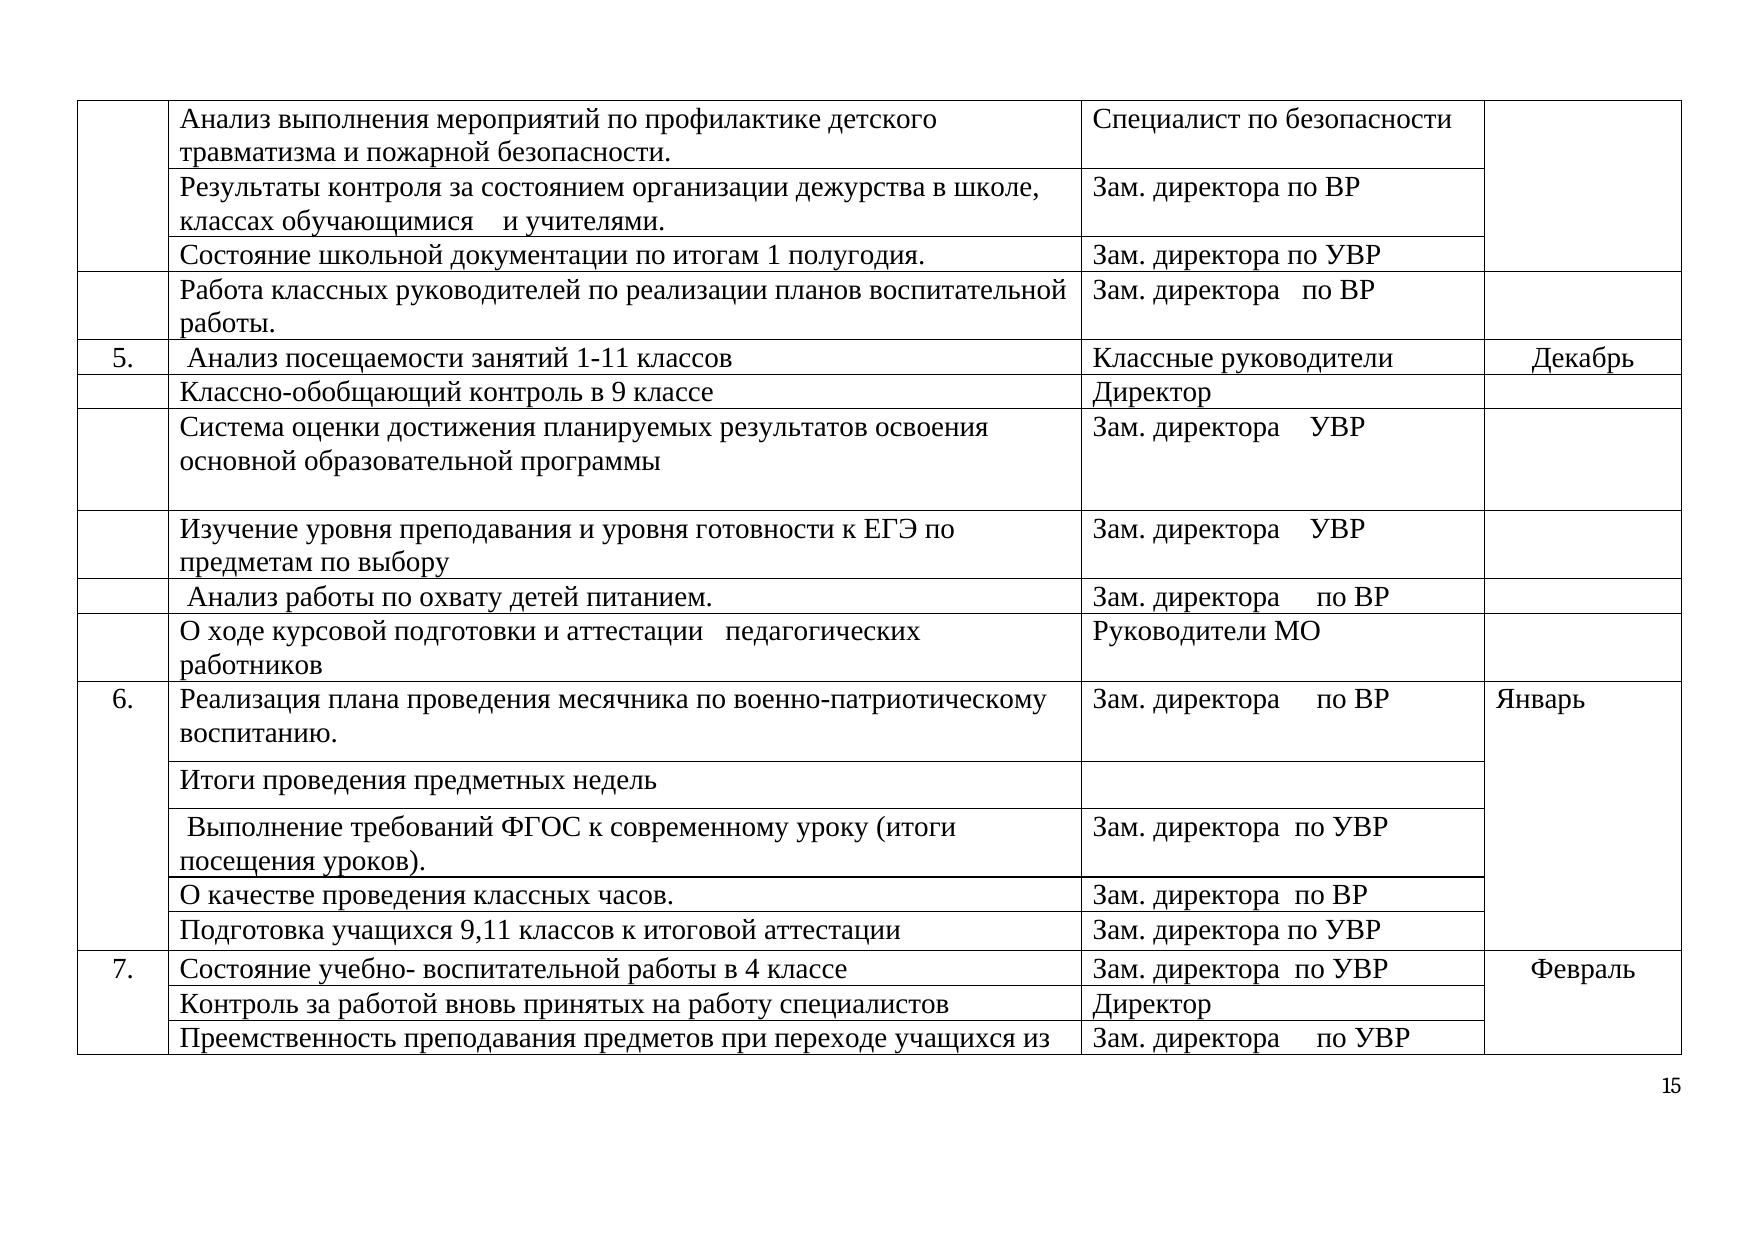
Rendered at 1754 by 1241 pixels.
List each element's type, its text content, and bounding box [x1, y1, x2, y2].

table_cell 6. [78, 682, 168, 950]
table_cell Специалист по безопасности [1082, 101, 1484, 168]
table_cell Зам. директора по УВР [1082, 951, 1484, 985]
table_cell [78, 614, 168, 681]
table_cell Февраль [1485, 951, 1681, 1054]
table_cell О качестве проведения классных часов. [169, 878, 1081, 911]
table_cell [78, 375, 168, 408]
table_cell 7. [78, 951, 168, 1054]
table_cell Анализ выполнения мероприятий по профилактике детского травматизма и пожарной безопасности. [169, 101, 1081, 168]
table_cell Работа классных руководителей по реализации планов воспитательной работы. [169, 272, 1081, 339]
table_cell Зам. директора по ВР [1082, 878, 1484, 911]
table_cell [1485, 614, 1681, 681]
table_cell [169, 1021, 1081, 1054]
table_cell Декабрь [1485, 340, 1681, 373]
table_cell [78, 579, 168, 612]
table_cell Реализация плана проведения месячника по военно-патриотическому воспитанию. [169, 682, 1081, 761]
table_cell Директор [1082, 986, 1484, 1019]
table_cell [78, 511, 168, 578]
table_cell [78, 409, 168, 510]
table_cell Зам. директора по ВР [1082, 272, 1484, 339]
table_cell Январь [1485, 682, 1681, 950]
table_cell [1485, 511, 1681, 578]
table_cell Зам. директора по УВР [1082, 912, 1484, 950]
table_cell Зам. директора по ВР [1082, 169, 1484, 236]
table_cell Классные руководители [1082, 340, 1484, 373]
table_cell 5. [78, 340, 168, 373]
table_cell Выполнение требований ФГОС к современному уроку (итоги посещения уроков). [169, 809, 1081, 876]
table_cell Система оценки достижения планируемых результатов освоения основной образовательной программы [169, 409, 1081, 510]
table_cell Зам. директора по ВР [1082, 579, 1484, 612]
table_cell Анализ работы по охвату детей питанием. [169, 579, 1081, 612]
table_cell [1082, 762, 1484, 808]
table_cell [1485, 272, 1681, 339]
table_cell Состояние учебно- воспитательной работы в 4 классе [169, 951, 1081, 985]
table_cell Результаты контроля за состоянием организации дежурства в школе, классах обучающимися и учителями. [169, 169, 1081, 236]
table_cell Зам. директора по ВР [1082, 682, 1484, 761]
table_cell [1485, 579, 1681, 612]
table_cell Изучение уровня преподавания и уровня готовности к ЕГЭ по предметам по выбору [169, 511, 1081, 578]
table_cell Зам. директора по УВР [1082, 809, 1484, 876]
table_cell Директор [1082, 375, 1484, 408]
table_cell [78, 272, 168, 339]
table_cell Зам. директора УВР [1082, 409, 1484, 510]
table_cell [1082, 1021, 1484, 1054]
table_cell [1485, 409, 1681, 510]
table_cell [1485, 375, 1681, 408]
table_cell Подготовка учащихся 9,11 классов к итоговой аттестации [169, 912, 1081, 950]
table_cell Зам. директора по УВР [1082, 237, 1484, 271]
table_cell О ходе курсовой подготовки и аттестации педагогических работников [169, 614, 1081, 681]
table_cell Итоги проведения предметных недель [169, 762, 1081, 808]
table_cell Классно-обобщающий контроль в 9 классе [169, 375, 1081, 408]
table_cell Руководители МО [1082, 614, 1484, 681]
table_cell Состояние школьной документации по итогам 1 полугодия. [169, 237, 1081, 271]
table_cell Контроль за работой вновь принятых на работу специалистов [169, 986, 1081, 1019]
table_cell Зам. директора УВР [1082, 511, 1484, 578]
table_cell Анализ посещаемости занятий 1-11 классов [169, 340, 1081, 373]
